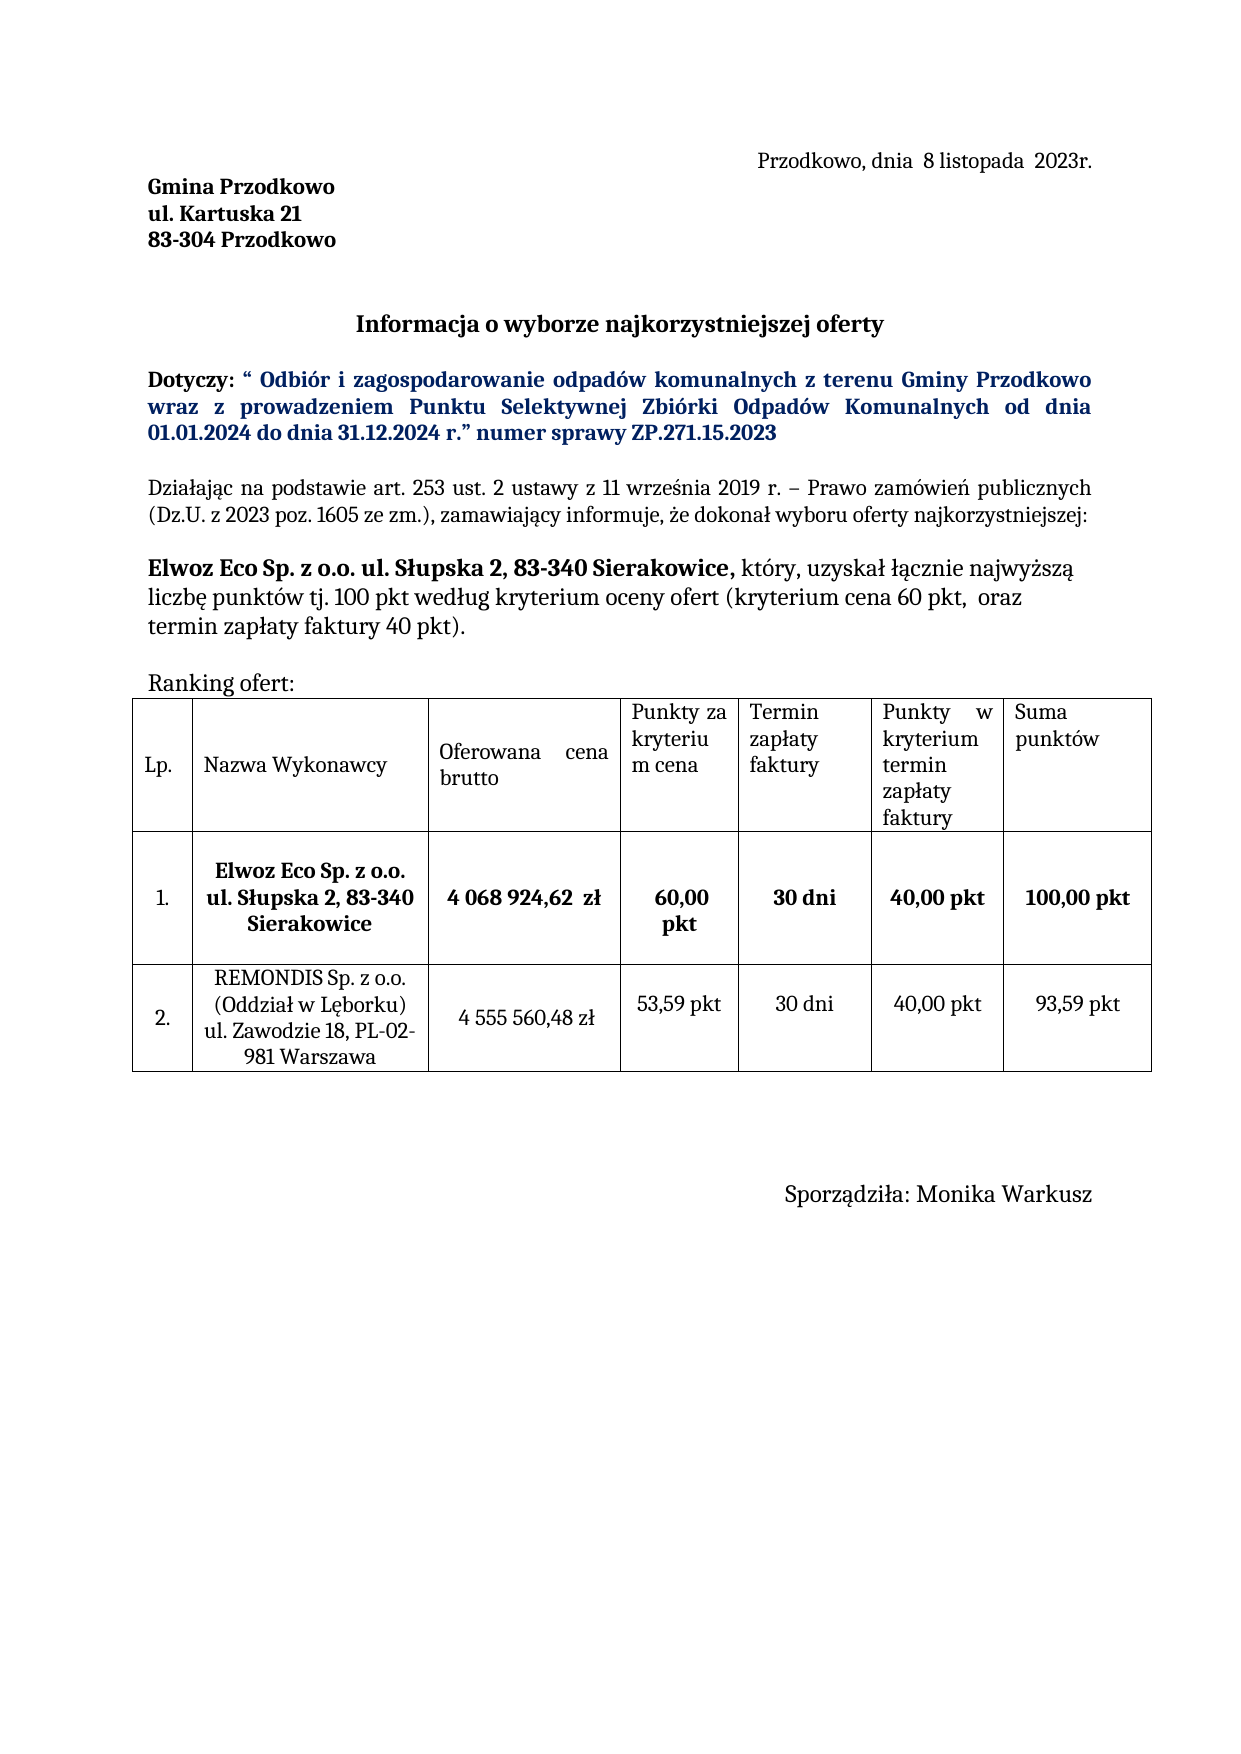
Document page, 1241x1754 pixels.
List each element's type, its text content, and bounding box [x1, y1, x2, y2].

table_cell 30 dni [739, 965, 871, 1071]
table_cell 4 068 924,62 zł [429, 832, 620, 963]
table_header Suma punktów [1004, 699, 1151, 831]
table_cell 4 555 560,48 zł [429, 965, 620, 1071]
table_header Nazwa Wykonawcy [193, 699, 428, 831]
table_cell 100,00 pkt [1004, 832, 1151, 963]
table_cell Elwoz Eco Sp. z o.o. ul. Słupska 2, 83-340 Sierakowice [193, 832, 428, 963]
text Działając na podstawie art. 253 ust. 2 ustawy z 11 września 2019 r. – Prawo zamówień publicznych (Dz.U. z 2023 poz. 1605 ze zm.), zamawiający informuje, że dokonał wyboru oferty najkorzystniejszej: [148, 475, 1093, 528]
table_cell 60,00 pkt [621, 832, 738, 963]
text Gmina Przodkowo [148, 174, 1093, 200]
table_cell 30 dni [739, 832, 871, 963]
text Informacja o wyborze najkorzystniejszej oferty [148, 310, 1093, 338]
table_cell 2. [133, 965, 192, 1071]
text 83-304 Przodkowo [148, 227, 1093, 253]
text Przodkowo, dnia 8 listopada 2023r. [118, 148, 1093, 174]
text Ranking ofert: [148, 669, 1093, 698]
text Dotyczy: “ Odbiór i zagospodarowanie odpadów komunalnych z terenu Gminy Przodkowo wraz z prowadzeniem Punktu Selektywnej Zbiórki Odpadów Komunalnych od dnia 01.01.2024 do dnia 31.12.2024 r.” numer sprawy ZP.271.15.2023 [148, 367, 1093, 446]
table_cell 40,00 pkt [872, 965, 1003, 1071]
table_header Punkty w kryterium termin zapłaty faktury [872, 699, 1003, 831]
table_header Oferowana cena brutto [429, 699, 620, 831]
table_cell 40,00 pkt [872, 832, 1003, 963]
table_cell 1. [133, 832, 192, 963]
table_header Termin zapłaty faktury [739, 699, 871, 831]
table_cell 53,59 pkt [621, 965, 738, 1071]
table_header Lp. [133, 699, 192, 831]
table_header Punkty za kryterium cena [621, 699, 738, 831]
table_cell REMONDIS Sp. z o.o. (Oddział w Lęborku) ul. Zawodzie 18, PL-02-981 Warszawa [193, 965, 428, 1071]
text Sporządziła: Monika Warkusz [148, 1180, 1093, 1209]
table_cell 93,59 pkt [1004, 965, 1151, 1071]
text ul. Kartuska 21 [148, 200, 1093, 227]
text Elwoz Eco Sp. z o.o. ul. Słupska 2, 83-340 Sierakowice, który, uzyskał łącznie najwyższą liczbę punktów tj. 100 pkt według kryterium oceny ofert (kryterium cena 60 pkt, oraz termin zapłaty faktury 40 pkt). [148, 554, 1093, 640]
